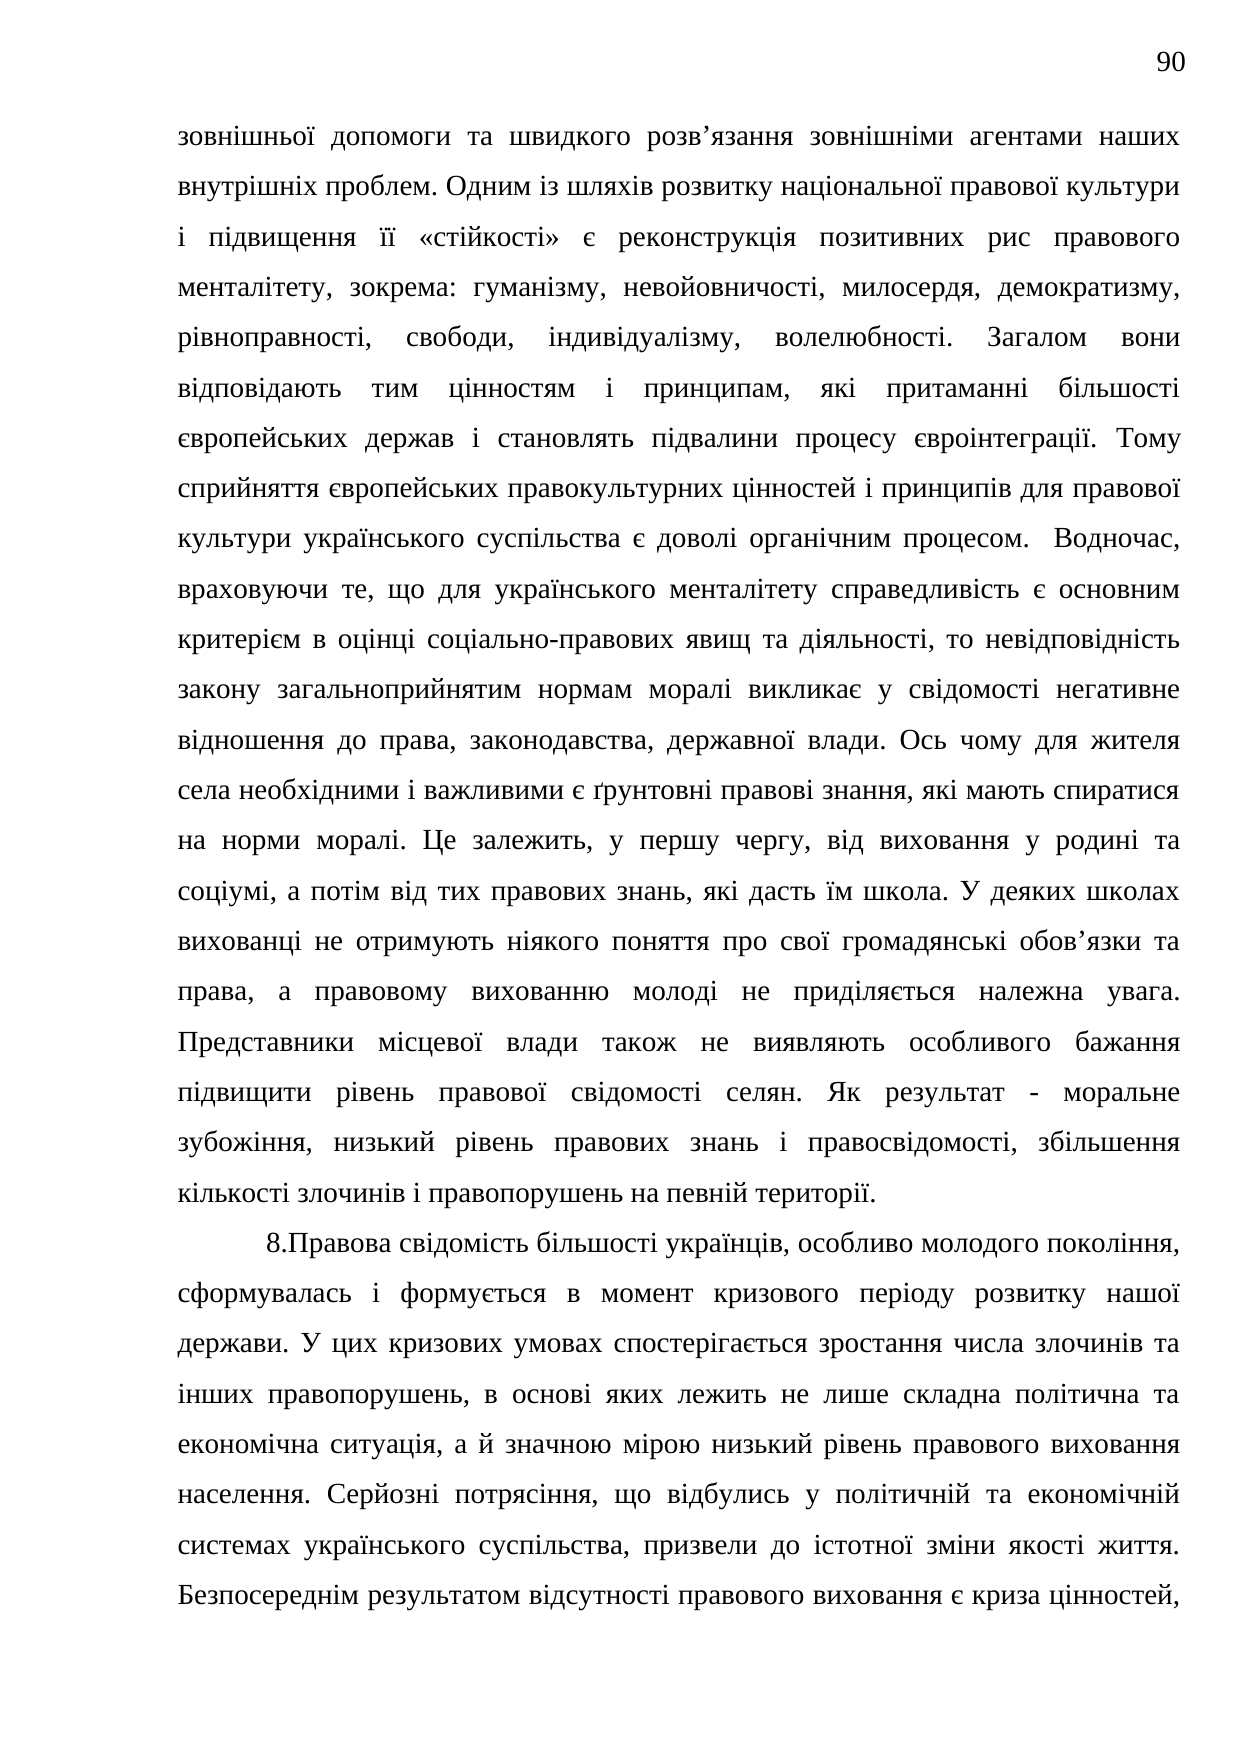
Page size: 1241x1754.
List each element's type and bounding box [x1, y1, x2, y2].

text [177, 1225, 1181, 1611]
text [177, 118, 1181, 1208]
